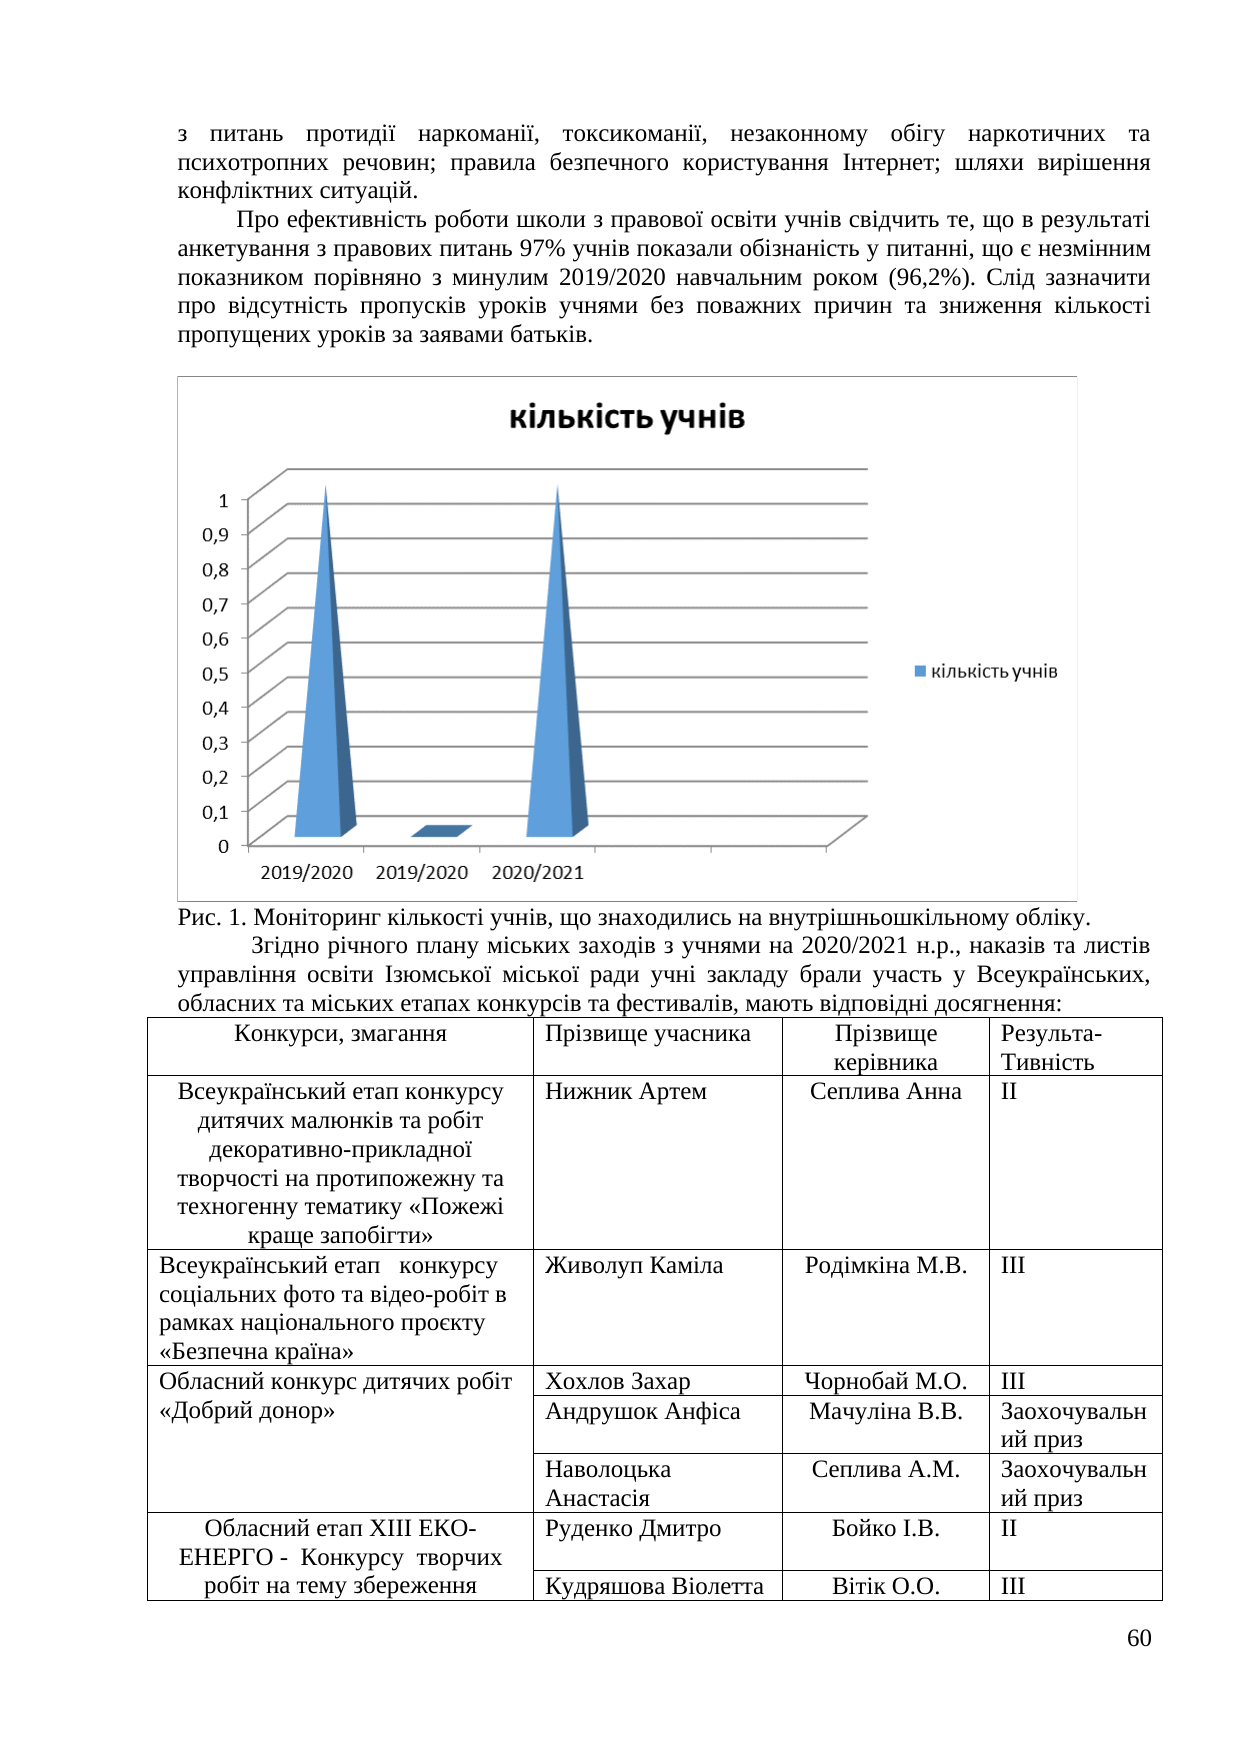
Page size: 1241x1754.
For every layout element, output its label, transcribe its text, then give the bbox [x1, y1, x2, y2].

text Організовано роботу з батьками, які недостатньо цікавляться проблемами дітей: класними керівниками спільно з психологом школи, заступником директора з виховної роботи, соціальним педагогом проведено індивідуальні консультації та бесіди з батьками, запрошено батьків до участі в засіданнях Ради профілактики правопорушень, розроблено пам’ятки для батьків «Відповідальне батьківство». Соціальним педагогом Ткаченко Н.М. проводились профілактичні бесіди з батьками дітей соціально незахищених категорій. [177, 233, 1152, 406]
text У поточному навчальному році 1 учня поставлено на внутрішкільний облік. [177, 1137, 1152, 1166]
text - для батьків учнів 8-11 класів (112 чол.): рольова гра «Як допомогти підлітку у якого виникли проблеми», лекція-бесіда «Профілактика шкідливих звичок у підлітків». [177, 118, 1152, 176]
text Організовано та проведено день відкритих дверей для батьків першокласників, у якому взяли участь 76 батьків майбутніх першокласників. [177, 176, 1152, 233]
text Слід зазначити, що класні керівники закладу мають певний досвід та напрацювання з питань виховної роботи, працюють над забезпеченням необхідних умов щодо створення виховних систем в учнівських колективах. Разом із тим необхідно продовжити роботу з учнями щодо попередження негативних проявів та правопорушень в учнівському та молодіжному середовищі. Класні керівники мають досвід роботи з проєктних виховних технологій, що дає підстави для подальшої проєктної діяльності за напрямками виховання. [177, 821, 1152, 1022]
text В 2020/2021 н.р. проведено 9 засідань, на яких розглядались такі питання: психологічні аспекти в роботі з підлітками з девіантною поведінкою; про шляхи формування правової культури школярів; стан відвідування учнями школи; робота з учнями, які схильні до пропусків уроків без поважної причини; про стан роботи в школі з виконання Комплексної програми профілактики злочинності в місті Ізюм; вивчення нормативно-правових документів; запобігання шкідливим звичкам у підлітків; про стан роботи в школі з питань протидії наркоманії, токсикоманії, незаконному обігу наркотичних та психотропних речовин; правила безпечного користування Інтернет; шляхи вирішення конфліктних ситуацій. [177, 1166, 1152, 1424]
text Проведено 4 засідання батьківських зборів, на яких піднімались питання: «Формування у дітей навичок здорового способу життя», «Здорові стосунки – здорова сім’я», «Роль і значення родини у подоланні шкідливих звичок підлітків», «Відповідальність неповнолітніх», «Ні – насильству над дітьми!». У проведенні батьківських зборів брала участь практичний психолог Герасимова К.М.. У 2020/2021 навчальному році поставлено на облік в закладі 2 сім’ї, які опинилася у складних життєвих обставинах. [177, 418, 1152, 619]
text Значну роль у профілактиці правопорушень відіграє Рада з профілактики правопорушень, яка продовжує працювати над втіленнями основних заходів комплексної програми профілактики злочинності в місті Ізюм. Негативним є той факт, що протягом 2020/2021 навчального року 1 учня було поставлено на облік у ВКМСН. [177, 1022, 1152, 1137]
text Протягом року значна увага приділялась правовому вихованню учнів. В рамках Тижнів правової освіти населення, Всесвітнього Дня захисту прав людини, Всеукраїнського тижня прав людини, річниці з дня підписання Конвенції з прав людини, Дня спільних дій в інтересах дітей було проведено виховні заходи (години правознавства, бесіди, класні години), а також правовий всеобуч для школярів за різноманітною тематикою, організовано виставки у шкільній бібліотеці. Працівниками Ізюмського ВП проведено бесіди та лекції на тему «Права дитини», «Відповідальність неповнолітніх». [177, 619, 1152, 821]
text Про ефективність роботи школи з правової освіти учнів свідчить те, що в результаті анкетування з правових питань 97% учнів показали обізнаність у питанні, що є незмінним показником порівняно з минулим 2019/2020 навчальним роком (96,2%). Слід зазначити про відсутність пропусків уроків учнями без поважних причин та зниження кількості пропущених уроків за заявами батьків. [177, 1424, 1152, 1568]
